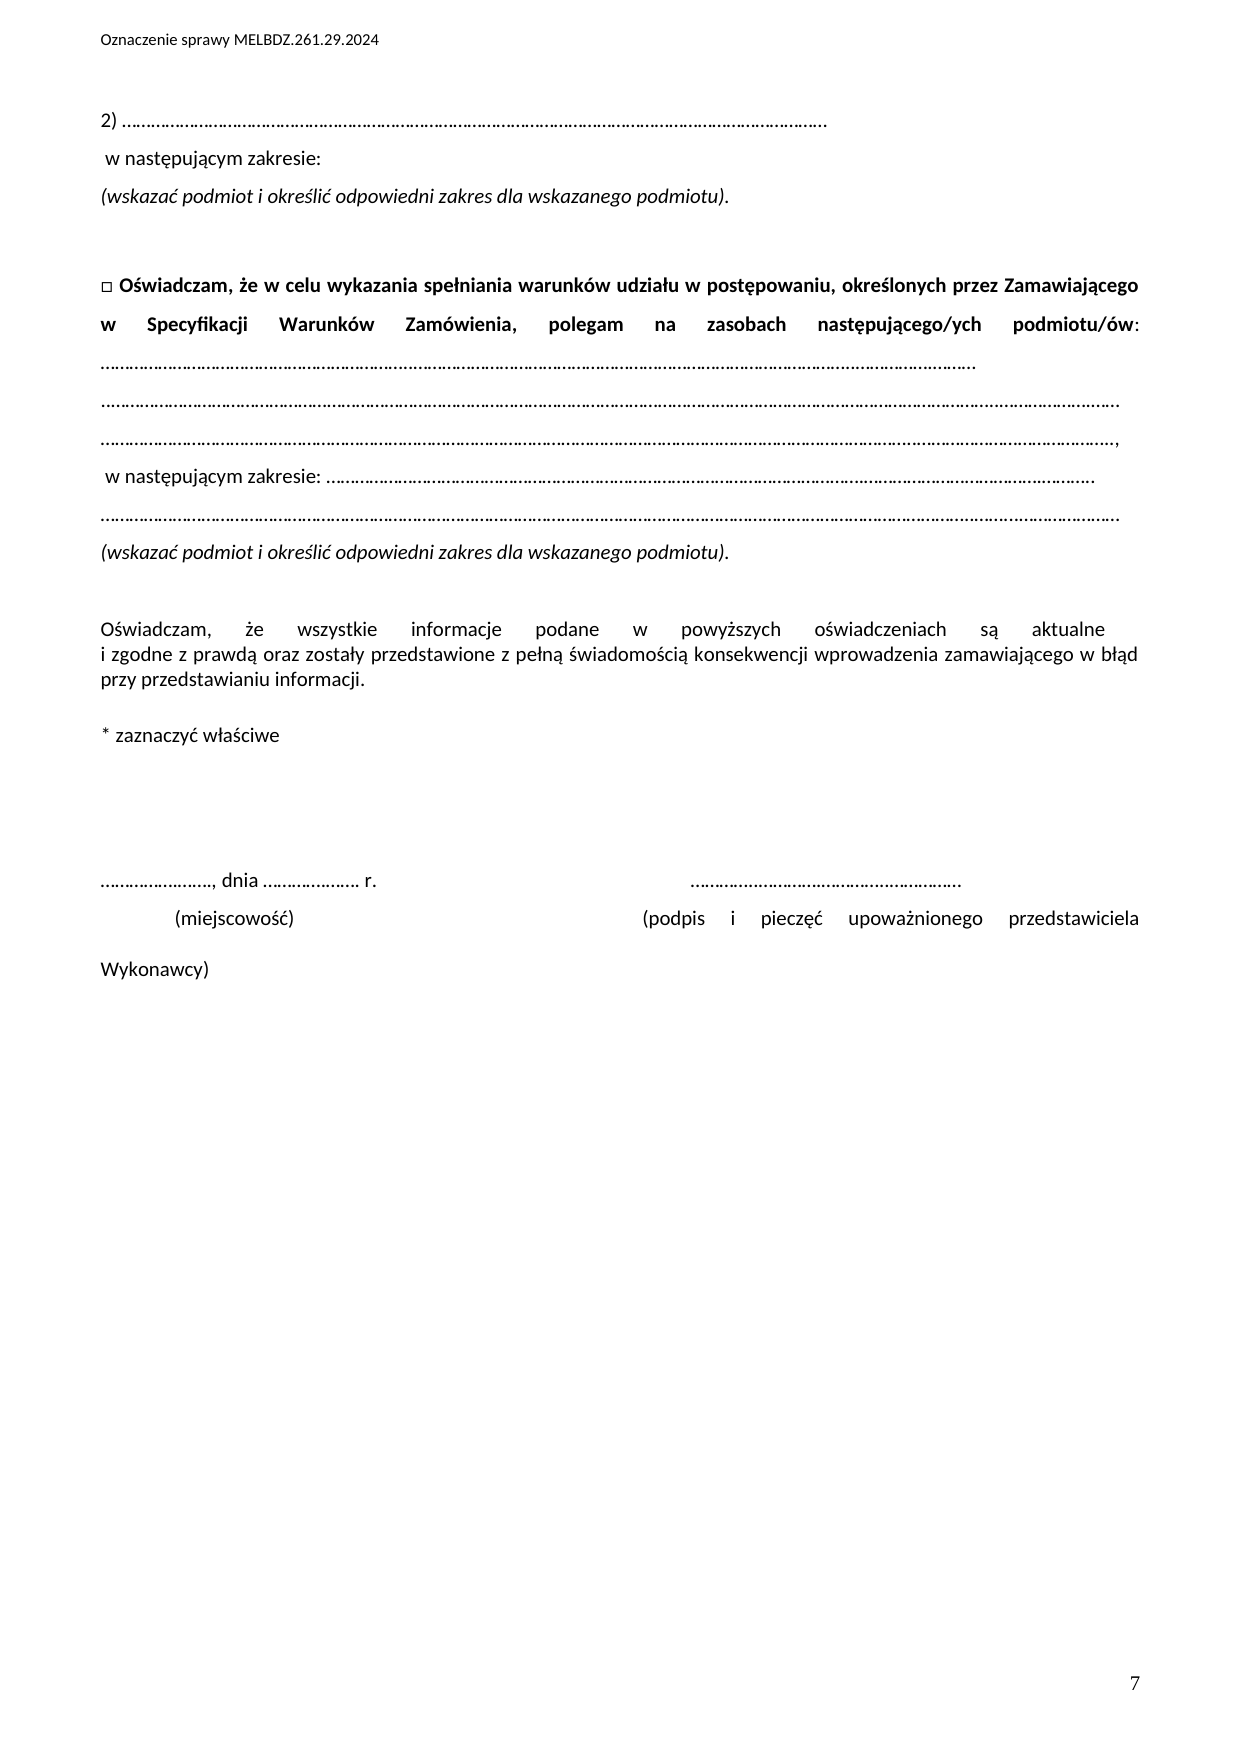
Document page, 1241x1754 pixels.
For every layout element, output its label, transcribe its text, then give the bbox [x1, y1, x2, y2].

text (miejscowość) (podpis i pieczęć upoważnionego przedstawiciela Wykonawcy) [100, 905, 1140, 982]
text ……………………………………………………………………………………………………………………………………………………..………………………………….., [100, 425, 1140, 451]
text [100, 184, 1140, 209]
text …………….……., dnia ………….……. r. …………..………….…………..…………… [100, 867, 1140, 893]
text ..…………………………………………………………………………………………………………………………………………………………………..……………….…… [100, 387, 1140, 412]
text w następującym zakresie: [100, 146, 1140, 171]
text □ Oświadczam, że w celu wykazania spełniania warunków udziału w postępowaniu, określonych przez Zamawiającego w Specyfikacji Warunków Zamówienia, polegam na zasobach następującego/ych podmiotu/ów: ………………………………………………………..………………………………………………………………………………..…………….……… [100, 273, 1140, 374]
text w następującym zakresie: ………………………………………………………………………………………………….……………………………….……….. [100, 463, 1140, 489]
text ………………………………………………………………………………………………………………………………………………………………..……...………………… [100, 501, 1140, 527]
text * zaznaczyć właściwe [100, 722, 1140, 748]
text (wskazać podmiot i określić odpowiedni zakres dla wskazanego podmiotu). [100, 539, 1140, 565]
text 2) ………………………………………………………………………………………………………………………………… [100, 107, 1140, 133]
text Oświadczam, że wszystkie informacje podane w powyższych oświadczeniach są aktualne i zgodne z prawdą oraz zostały przedstawione z pełną świadomością konsekwencji wprowadzenia zamawiającego w błąd przy przedstawianiu informacji. [100, 616, 1140, 692]
